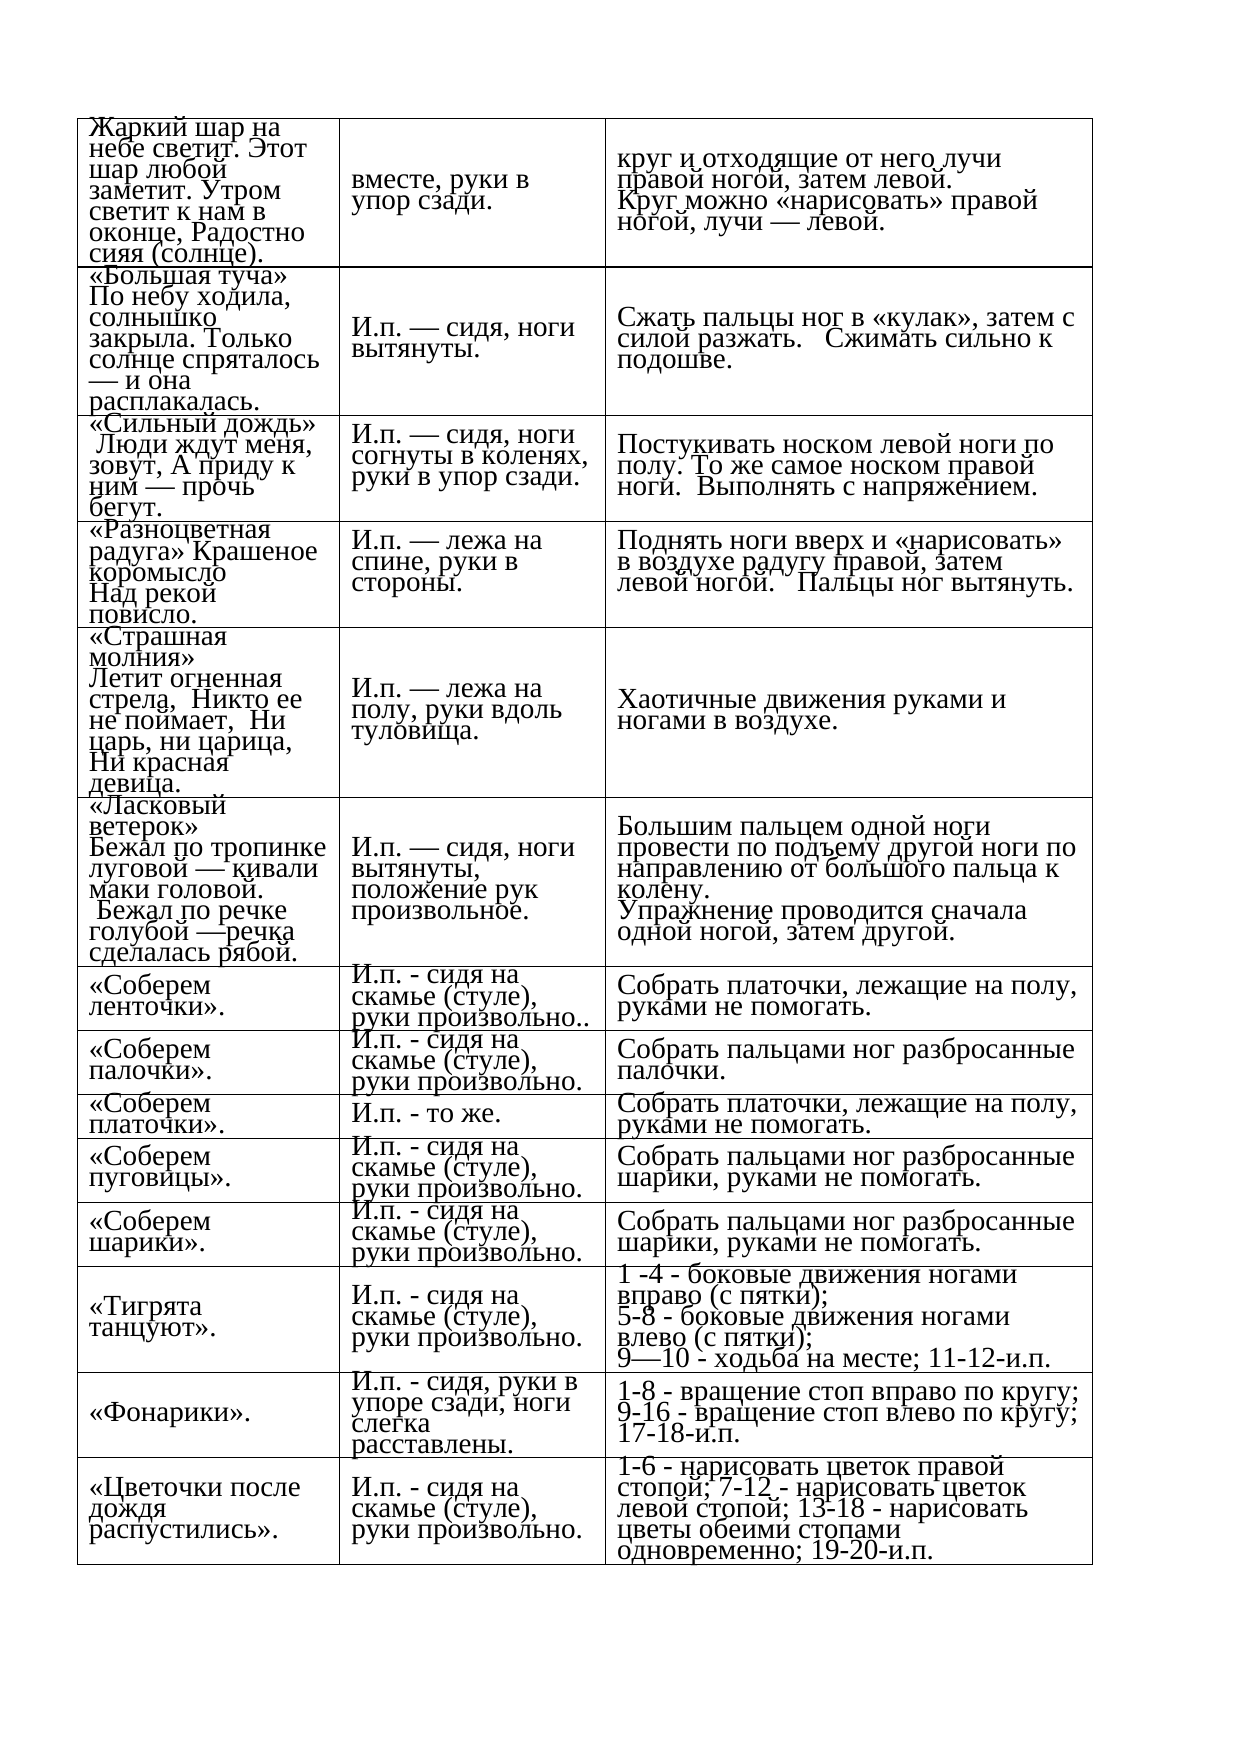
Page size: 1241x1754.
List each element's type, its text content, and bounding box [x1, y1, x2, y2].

table_cell Собрать платочки, лежащие на полу, руками не помогать. [606, 1095, 1092, 1137]
table_cell «Цветочки после дождя распустились». [78, 1458, 339, 1563]
table_cell «Соберем палочки». [78, 1031, 339, 1094]
table_cell Хаотичные движения руками и ногами в воздухе. [606, 628, 1092, 797]
table_cell И.п. - сидя на скамье (стуле), руки произвольно. [340, 1203, 605, 1266]
table_cell И.п. - сидя, руки в упоре сзади, ноги слегка расставлены. [340, 1373, 605, 1457]
table_cell И.п. - то же. [340, 1095, 605, 1137]
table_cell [606, 119, 1092, 266]
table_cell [340, 119, 605, 266]
table_cell И.п. - сидя на скамье (стуле), руки произвольно. [340, 1031, 605, 1094]
table_cell «Фонарики». [78, 1373, 339, 1457]
table_cell И.п. - сидя на скамье (стуле), руки произвольно.. [340, 967, 605, 1030]
table_cell Поднять ноги вверх и «нарисовать» в воздухе радугу правой, затем левой ногой. Пальцы ног вытянуть. [606, 522, 1092, 627]
table_cell Собрать пальцами ног разбросанные палочки. [606, 1031, 1092, 1094]
table_cell И.п. - сидя на скамье (стуле), руки произвольно. [340, 1267, 605, 1372]
table_cell И.п. — сидя, ноги вытянуты, положение рук произвольное. [340, 798, 605, 966]
table_cell 1-6 - нарисовать цветок правой стопой; 7-12 - нарисовать цветок левой стопой; 13-18 - нарисовать цветы обеими стопами одновременно; 19-20-и.п. [606, 1458, 1092, 1563]
table_cell И.п. — лежа на спине, руки в стороны. [340, 522, 605, 627]
table_cell «Соберем пуговицы». [78, 1139, 339, 1202]
table_cell «Тигрята танцуют». [78, 1267, 339, 1372]
table_cell «Большая туча» По небу ходила, солнышко закрыла. Только солнце спряталось — и она расплакалась. [78, 268, 339, 415]
table_cell Собрать платочки, лежащие на полу, руками не помогать. [606, 967, 1092, 1030]
table_cell Собрать пальцами ног разбросанные шарики, руками не помогать. [606, 1139, 1092, 1202]
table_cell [78, 119, 339, 266]
table_cell И.п. - сидя на скамье (стуле), руки произвольно. [340, 1458, 605, 1563]
table_cell Собрать пальцами ног разбросанные шарики, руками не помогать. [606, 1203, 1092, 1266]
table_cell И.п. — лежа на полу, руки вдоль туловища. [340, 628, 605, 797]
table_cell Сжать пальцы ног в «кулак», затем с силой разжать. Сжимать сильно к подошве. [606, 268, 1092, 415]
table_cell 1-8 - вращение стоп вправо по кругу; 9-16 - вращение стоп влево по кругу; 17-18-и.п. [606, 1373, 1092, 1457]
table_cell «Ласковый ветерок» Бежал по тропинке луговой — кивали маки головой. Бежал по речке голубой —речка сделалась рябой. [78, 798, 339, 966]
table_cell «Разноцветная радуга» Крашеное коромысло Над рекой повисло. [78, 522, 339, 627]
table_cell И.п. — сидя, ноги вытянуты. [340, 268, 605, 415]
table_cell Постукивать носком левой ноги по полу. То же самое носком правой ноги. Выполнять с напряжением. [606, 416, 1092, 521]
table_cell «Страшная молния» Летит огненная стрела, Никто ее не поймает, Ни царь, ни царица, Ни красная девица. [78, 628, 339, 797]
table_cell И.п. — сидя, ноги согнуты в коленях, руки в упор сзади. [340, 416, 605, 521]
table_cell Большим пальцем одной ноги провести по подъему другой ноги по направлению от большого пальца к колену. Упражнение проводится сначала одной ногой, затем другой. [606, 798, 1092, 966]
table_cell 1 -4 - боковые движения ногами вправо (с пятки); 5-8 - боковые движения ногами влево (с пятки); 9—10 - ходьба на месте; 11-12-и.п. [606, 1267, 1092, 1372]
table_cell «Соберем ленточки». [78, 967, 339, 1030]
table_cell «Соберем шарики». [78, 1203, 339, 1266]
table_cell «Сильный дождь» Люди ждут меня, зовут, А приду к ним — прочь бегут. [78, 416, 339, 521]
table_cell «Соберем платочки». [78, 1095, 339, 1137]
table_cell И.п. - сидя на скамье (стуле), руки произвольно. [340, 1139, 605, 1202]
